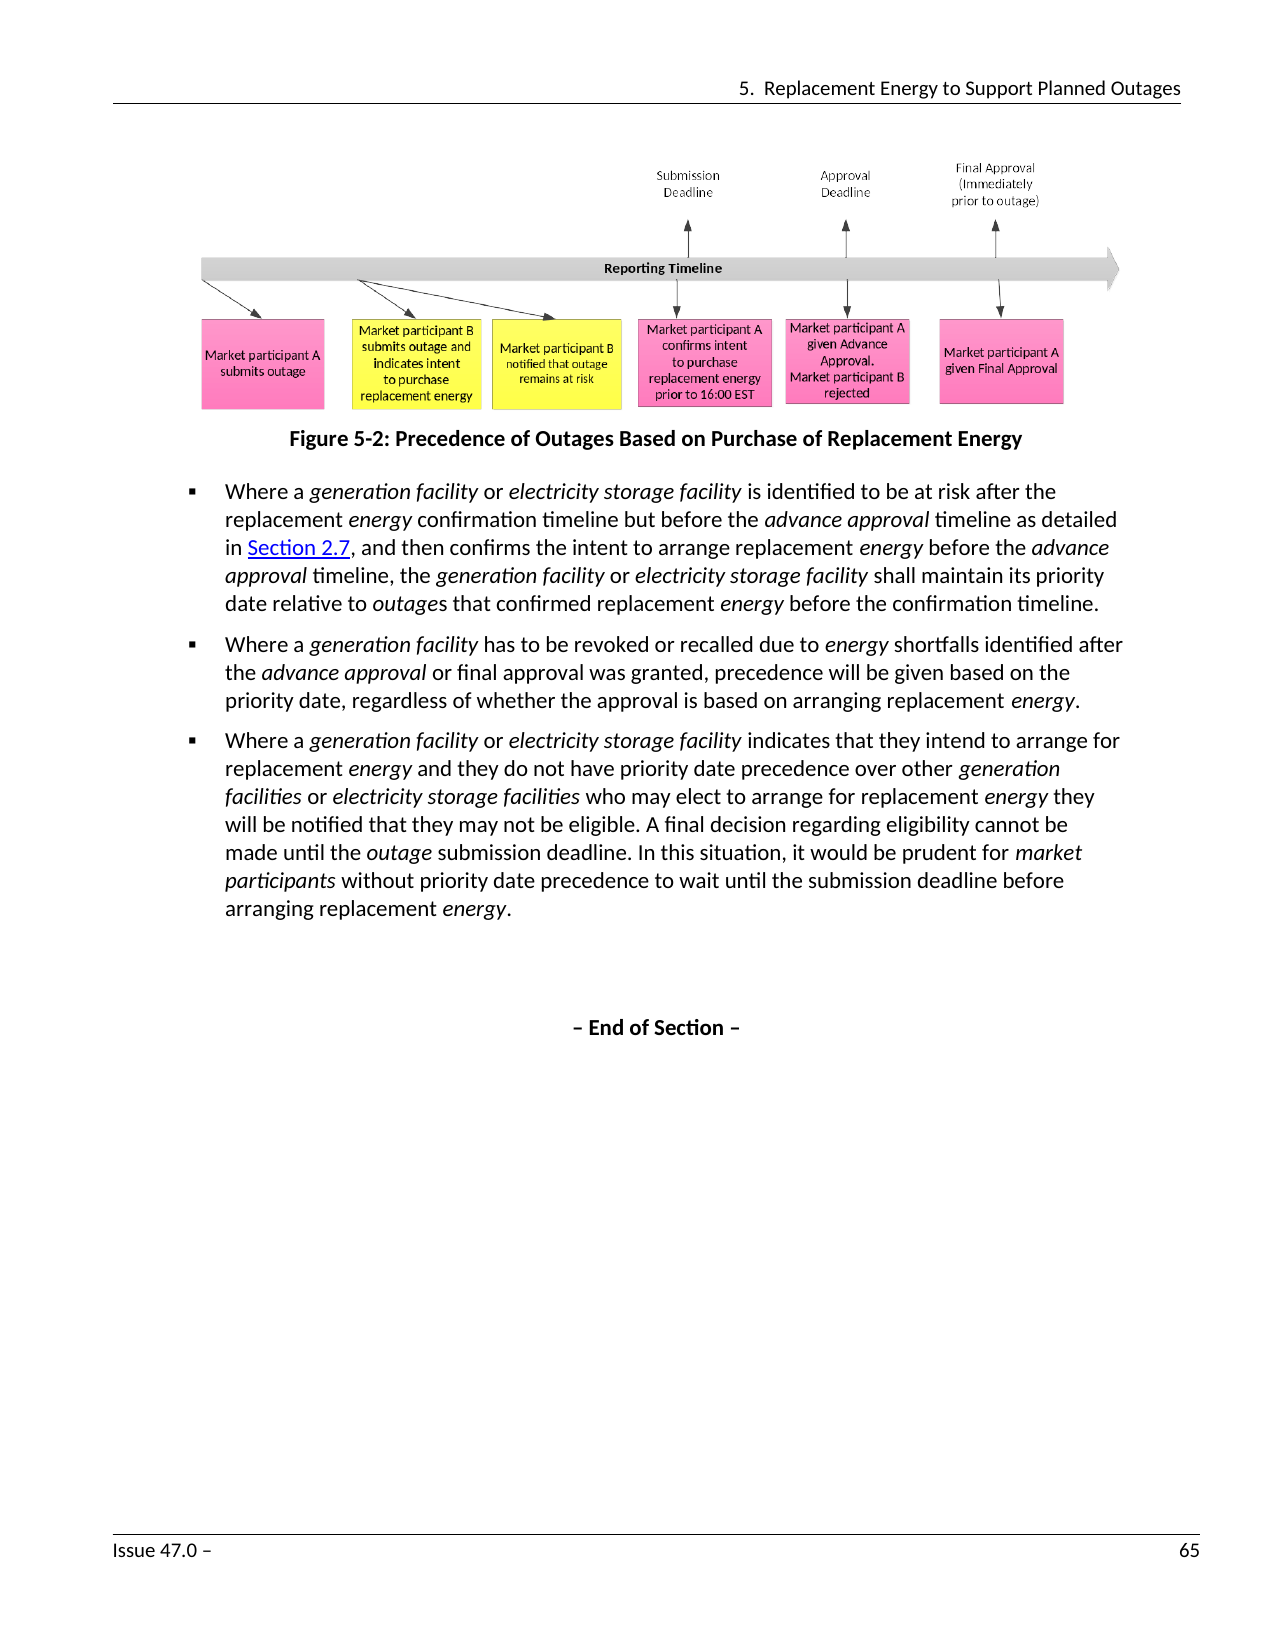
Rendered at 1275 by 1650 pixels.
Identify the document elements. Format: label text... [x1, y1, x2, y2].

list Where a generation facility or electricity storage facility indicates that they intend to arrange for replacement energy and they do not have priority date precedence over other generation facilities or electricity storage facilities who may elect to arrange for replacement energy they will be notified that they may not be eligible. A final decision regarding eligibility cannot be made until the outage submission deadline. In this situation, it would be prudent for market participants without priority date precedence to wait until the submission deadline before arranging replacement energy. [187, 726, 1125, 923]
list Where a generation facility has to be revoked or recalled due to energy shortfalls identified after the advance approval or final approval was granted, precedence will be given based on the priority date, regardless of whether the approval is based on arranging replacement energy. [187, 630, 1125, 714]
list Where a generation facility or electricity storage facility is identified to be at risk after the replacement energy confirmation timeline but before the advance approval timeline as detailed in Section 2.7, and then confirms the intent to arrange replacement energy before the advance approval timeline, the generation facility or electricity storage facility shall maintain its priority date relative to outages that confirmed replacement energy before the confirmation timeline. [187, 477, 1125, 617]
text – End of Section – [187, 1013, 1125, 1041]
text Figure 5-2: Precedence of Outages Based on Purchase of Replacement Energy [187, 424, 1125, 452]
